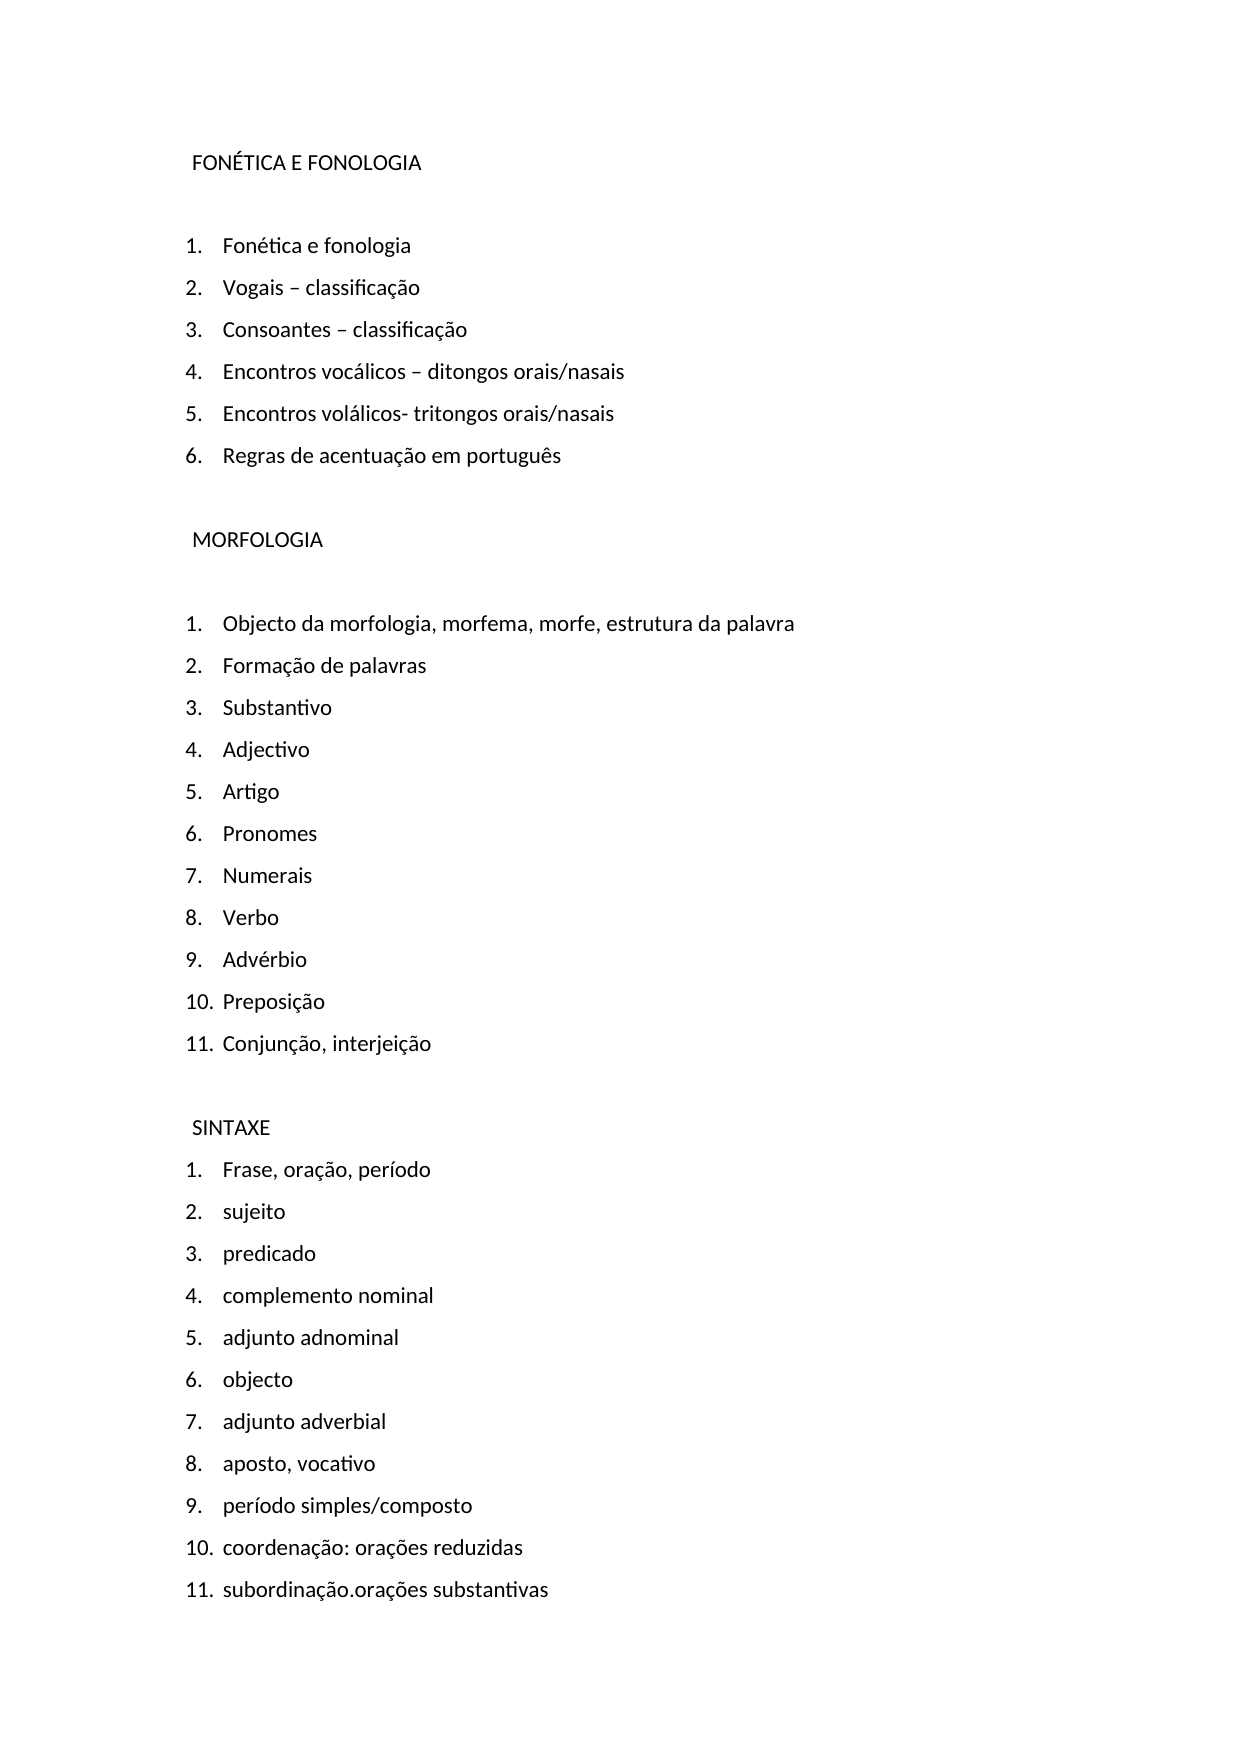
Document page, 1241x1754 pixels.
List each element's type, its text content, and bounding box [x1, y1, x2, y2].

list sujeito [185, 1197, 1093, 1225]
list coordenação: orações reduzidas [185, 1533, 1093, 1561]
text SINTAXE [148, 1113, 1146, 1141]
list adjunto adverbial [185, 1407, 1093, 1435]
list Verbo [185, 903, 1093, 931]
list Frase, oração, período [185, 1155, 1093, 1183]
list predicado [185, 1239, 1093, 1267]
list Vogais – classificação [185, 273, 1093, 302]
list subordinação.orações substantivas [185, 1575, 1093, 1603]
list período simples/composto [185, 1491, 1093, 1519]
list Preposição [185, 987, 1093, 1015]
list Fonética e fonologia [185, 232, 1093, 259]
list objecto [185, 1365, 1093, 1393]
list aposto, vocativo [185, 1449, 1093, 1477]
list Substantivo [185, 693, 1093, 721]
list Pronomes [185, 819, 1093, 847]
list Advérbio [185, 945, 1093, 973]
list adjunto adnominal [185, 1323, 1093, 1351]
list Objecto da morfologia, morfema, morfe, estrutura da palavra [185, 609, 1093, 637]
list Conjunção, interjeição [185, 1029, 1093, 1057]
list complemento nominal [185, 1281, 1093, 1309]
list Adjectivo [185, 735, 1093, 763]
list Consoantes – classificação [185, 316, 1093, 343]
list Artigo [185, 777, 1093, 805]
list Numerais [185, 861, 1093, 889]
text MORFOLOGIA [148, 525, 1146, 553]
list Regras de acentuação em português [185, 441, 1093, 469]
list Encontros vocálicos – ditongos orais/nasais [185, 357, 1093, 386]
list Encontros volálicos- tritongos orais/nasais [185, 399, 1093, 427]
list Formação de palavras [185, 651, 1093, 679]
text FONÉTICA E FONOLOGIA [148, 148, 1146, 176]
